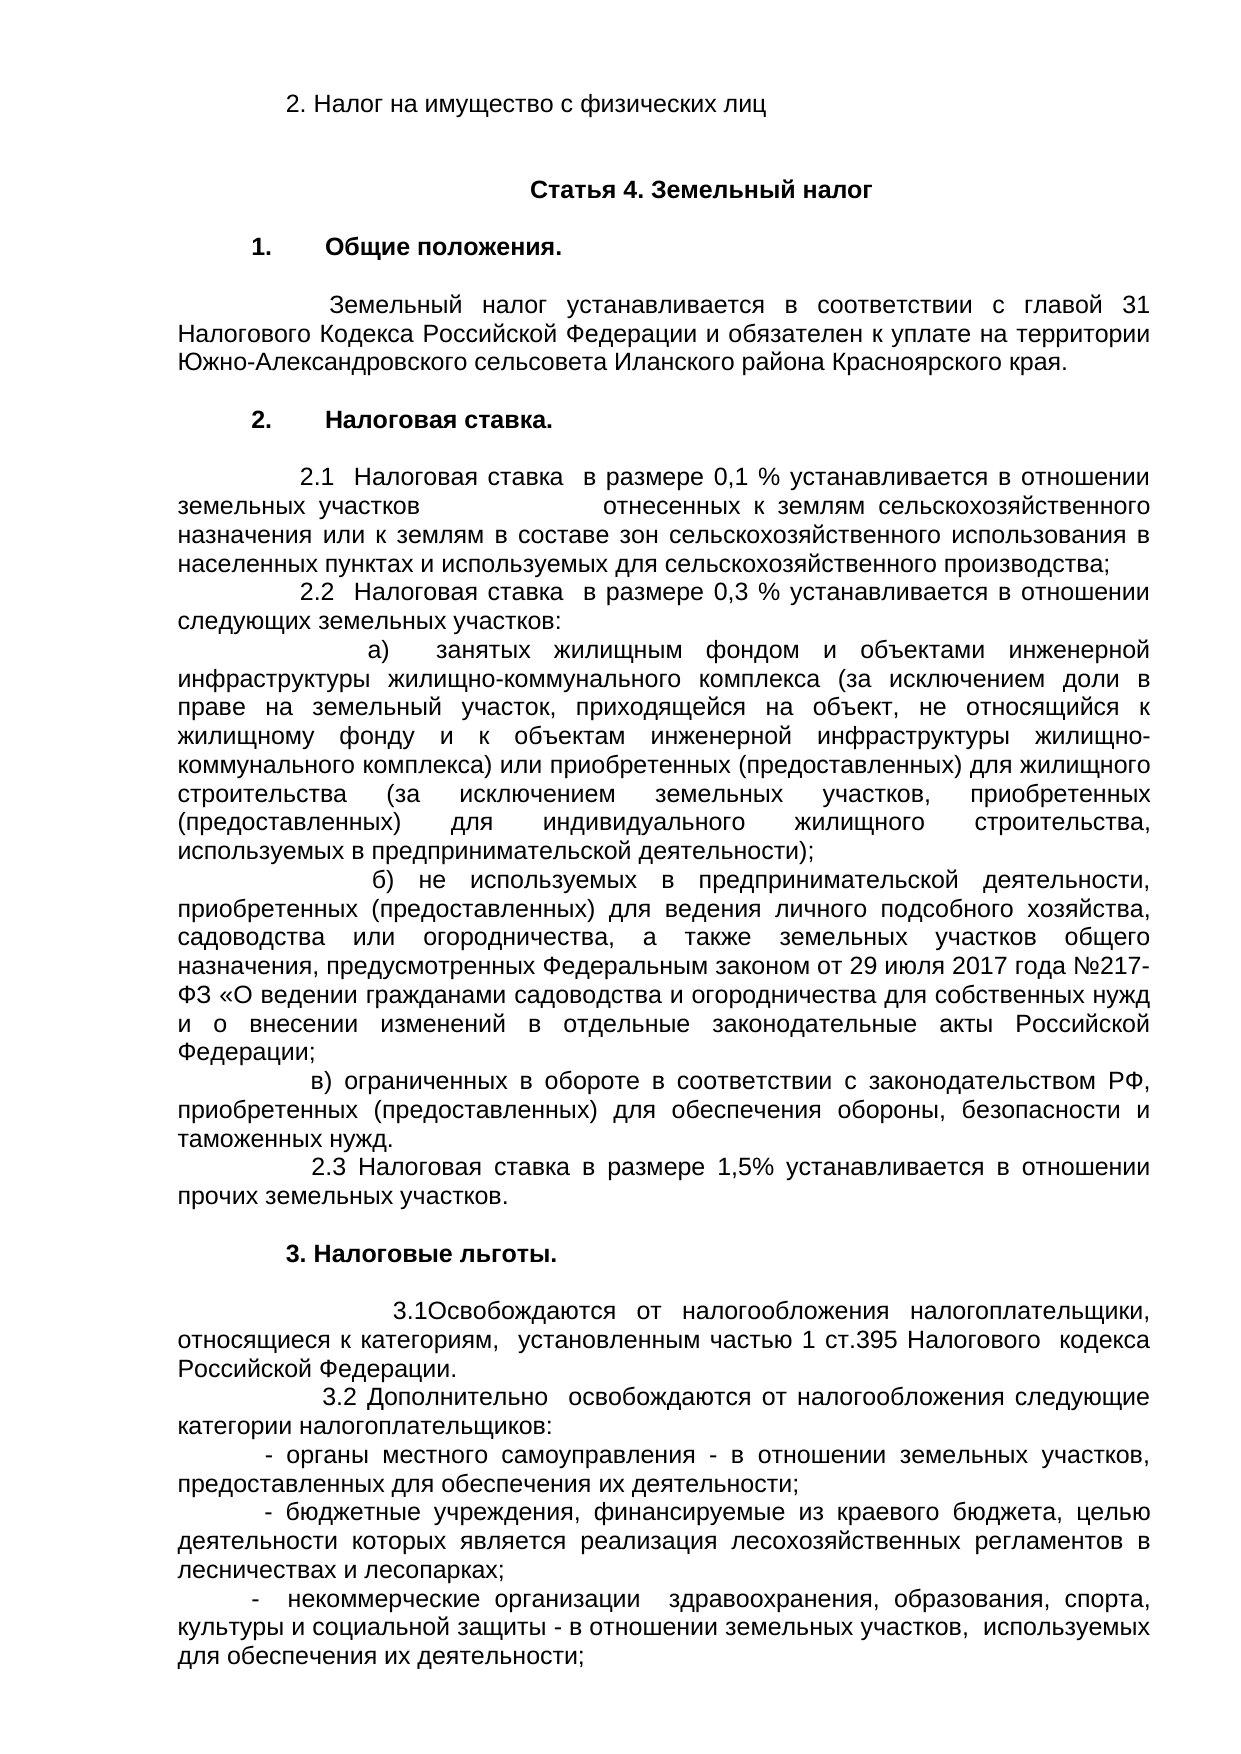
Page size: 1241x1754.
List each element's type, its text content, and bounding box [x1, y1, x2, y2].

text 2.3 Налоговая ставка в размере 1,5% устанавливается в отношении прочих земельных участков. [177, 1152, 1152, 1210]
text - бюджетные учреждения, финансируемые из краевого бюджета, целью деятельности которых является реализация лесохозяйственных регламентов в лесничествах и лесопарках; [177, 1497, 1152, 1584]
text - некоммерческие организации здравоохранения, образования, спорта, культуры и социальной защиты - в отношении земельных участков, используемых для обеспечения их деятельности; [177, 1584, 1152, 1670]
text 3.1Освобождаются от налогообложения налогоплательщики, относящиеся к категориям, установленным частью 1 ст.395 Налогового кодекса Российской Федерации. [177, 1296, 1152, 1382]
text 2.2 Налоговая ставка в размере 0,3 % устанавливается в отношении следующих земельных участков: [177, 577, 1152, 635]
text 3. Налоговые льготы. [177, 1239, 1152, 1267]
list Налоговая ставка. [177, 405, 1152, 434]
text б) не используемых в предпринимательской деятельности, приобретенных (предоставленных) для ведения личного подсобного хозяйства, садоводства или огородничества, а также земельных участков общего назначения, предусмотренных Федеральным законом от 29 июля 2017 года №217-ФЗ «О ведении гражданами садоводства и огородничества для собственных нужд и о внесении изменений в отдельные законодательные акты Российской Федерации; [177, 865, 1152, 1066]
text 2.1 Налоговая ставка в размере 0,1 % устанавливается в отношении земельных участков отнесенных к землям сельскохозяйственного назначения или к землям в составе зон сельскохозяйственного использования в населенных пунктах и используемых для сельскохозяйственного производства; [177, 462, 1152, 577]
text 2. Налог на имущество с физических лиц [177, 89, 1152, 117]
text а) занятых жилищным фондом и объектами инженерной инфраструктуры жилищно-коммунального комплекса (за исключением доли в праве на земельный участок, приходящейся на объект, не относящийся к жилищному фонду и к объектам инженерной инфраструктуры жилищно-коммунального комплекса) или приобретенных (предоставленных) для жилищного строительства (за исключением земельных участков, приобретенных (предоставленных) для индивидуального жилищного строительства, используемых в предпринимательской деятельности); [177, 635, 1152, 865]
text в) ограниченных в обороте в соответствии с законодательством РФ, приобретенных (предоставленных) для обеспечения обороны, безопасности и таможенных нужд. [177, 1066, 1152, 1152]
text Земельный налог устанавливается в соответствии с главой 31 Налогового Кодекса Российской Федерации и обязателен к уплате на территории Южно-Александровского сельсовета Иланского района Красноярского края. [177, 290, 1152, 376]
subtitle Статья 4. Земельный налог [177, 175, 1152, 204]
text - органы местного самоуправления - в отношении земельных участков, предоставленных для обеспечения их деятельности; [177, 1440, 1152, 1497]
list Общие положения. [177, 232, 1152, 261]
text 3.2 Дополнительно освобождаются от налогообложения следующие категории налогоплательщиков: [177, 1382, 1152, 1440]
